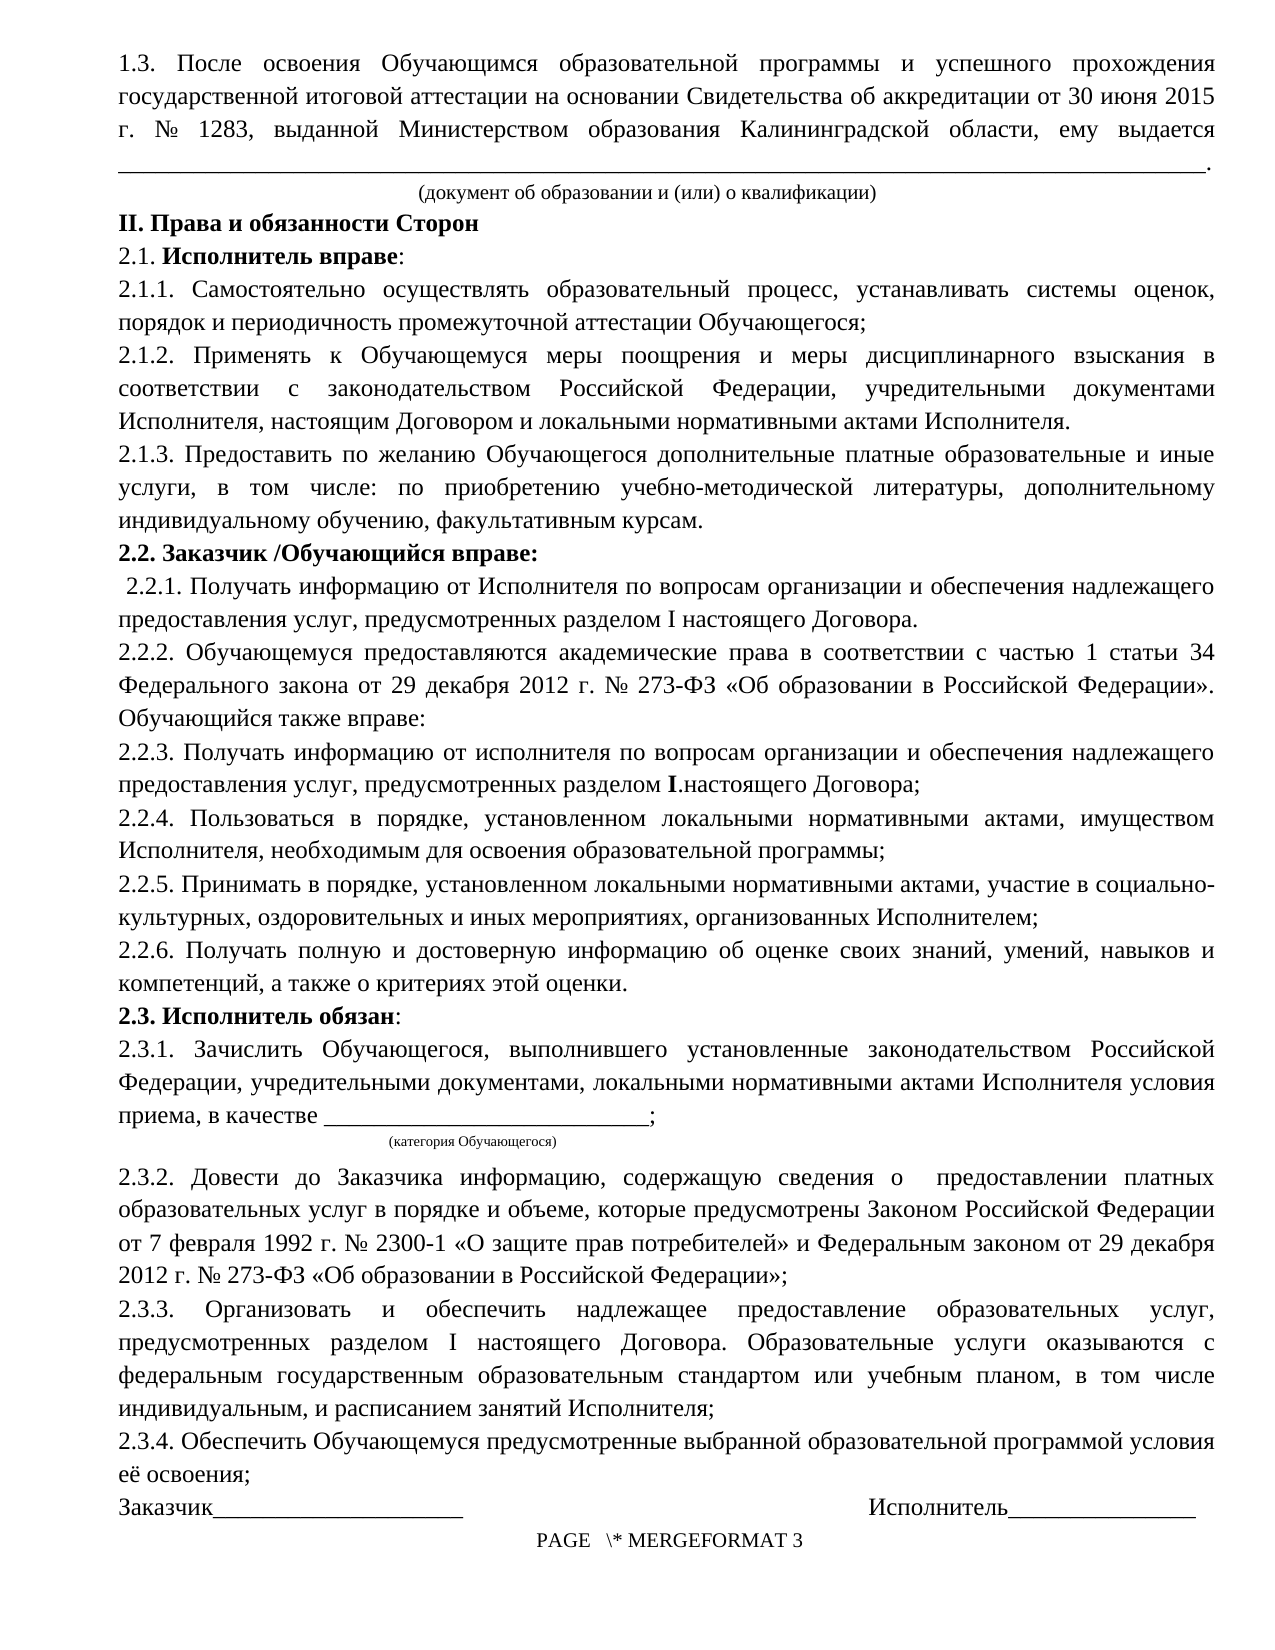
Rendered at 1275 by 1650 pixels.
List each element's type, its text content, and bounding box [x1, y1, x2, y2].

text 2.2.5. Принимать в порядке, установленном локальными нормативными актами, участие в социально-культурных, оздоровительных и иных мероприятиях, организованных Исполнителем; [118, 869, 1216, 930]
text 2.3.4. Обеспечить Обучающемуся предусмотренные выбранной образовательной программой условия её освоения; [118, 1426, 1216, 1487]
text 2.3.1. Зачислить Обучающегося, выполнившего установленные законодательством Российской Федерации, учредительными документами, локальными нормативными актами Исполнителя условия приема, в качестве __________________________; [118, 1034, 1216, 1128]
text 2.3.2. Довести до Заказчика информацию, содержащую сведения о предоставлении платных образовательных услуг в порядке и объеме, которые предусмотрены Законом Российской Федерации от 7 февраля 1992 г. № 2300-1 «О защите прав потребителей» и Федеральным законом от 29 декабря 2012 г. № 273-ФЗ «Об образовании в Российской Федерации»; [118, 1162, 1216, 1289]
text 2.2.4. Пользоваться в порядке, установленном локальными нормативными актами, имуществом Исполнителя, необходимым для освоения образовательной программы; [118, 803, 1216, 864]
text 1.3. После освоения Обучающимся образовательной программы и успешного прохождения государственной итоговой аттестации на основании Свидетельства об аккредитации от 30 июня 2015 г. № 1283, выданной Министерством образования Калининградской области, ему выдается _______________________________________________________________________________________. [118, 48, 1216, 176]
text 2.1.3. Предоставить по желанию Обучающегося дополнительные платные образовательные и иные услуги, в том числе: по приобретению учебно-методической литературы, дополнительному индивидуальному обучению, факультативным курсам. [118, 439, 1216, 534]
text Заказчик____________________ Исполнитель_______________ [118, 1492, 1216, 1521]
text 2.3. Исполнитель обязан: [118, 1001, 1216, 1029]
text 2.2.1. Получать информацию от Исполнителя по вопросам организации и обеспечения надлежащего предоставления услуг, предусмотренных разделом I настоящего Договора. [118, 571, 1216, 633]
text (документ об образовании и (или) о квалификации) [118, 180, 1216, 204]
text (категория Обучающегося) [118, 1133, 827, 1162]
text 2.2. Заказчик /Обучающийся вправе: [118, 538, 1216, 567]
text 2.3.3. Организовать и обеспечить надлежащее предоставление образовательных услуг, предусмотренных разделом I настоящего Договора. Образовательные услуги оказываются с федеральным государственным образовательным стандартом или учебным планом, в том числе индивидуальным, и расписанием занятий Исполнителя; [118, 1294, 1216, 1421]
text 2.1.1. Самостоятельно осуществлять образовательный процесс, устанавливать системы оценок, порядок и периодичность промежуточной аттестации Обучающегося; [118, 274, 1216, 336]
text 2.1.2. Применять к Обучающемуся меры поощрения и меры дисциплинарного взыскания в соответствии с законодательством Российской Федерации, учредительными документами Исполнителя, настоящим Договором и локальными нормативными актами Исполнителя. [118, 340, 1216, 435]
text 2.2.2. Обучающемуся предоставляются академические права в соответствии с частью 1 статьи 34 Федерального закона от 29 декабря 2012 г. № 273-ФЗ «Об образовании в Российской Федерации». Обучающийся также вправе: [118, 637, 1216, 732]
text II. Права и обязанности Сторон [118, 208, 1216, 237]
text 2.2.3. Получать информацию от исполнителя по вопросам организации и обеспечения надлежащего предоставления услуг, предусмотренных разделом I.настоящего Договора; [118, 737, 1216, 798]
text 2.1. Исполнитель вправе: [118, 241, 1216, 270]
text 2.2.6. Получать полную и достоверную информацию об оценке своих знаний, умений, навыков и компетенций, а также о критериях этой оценки. [118, 935, 1216, 996]
